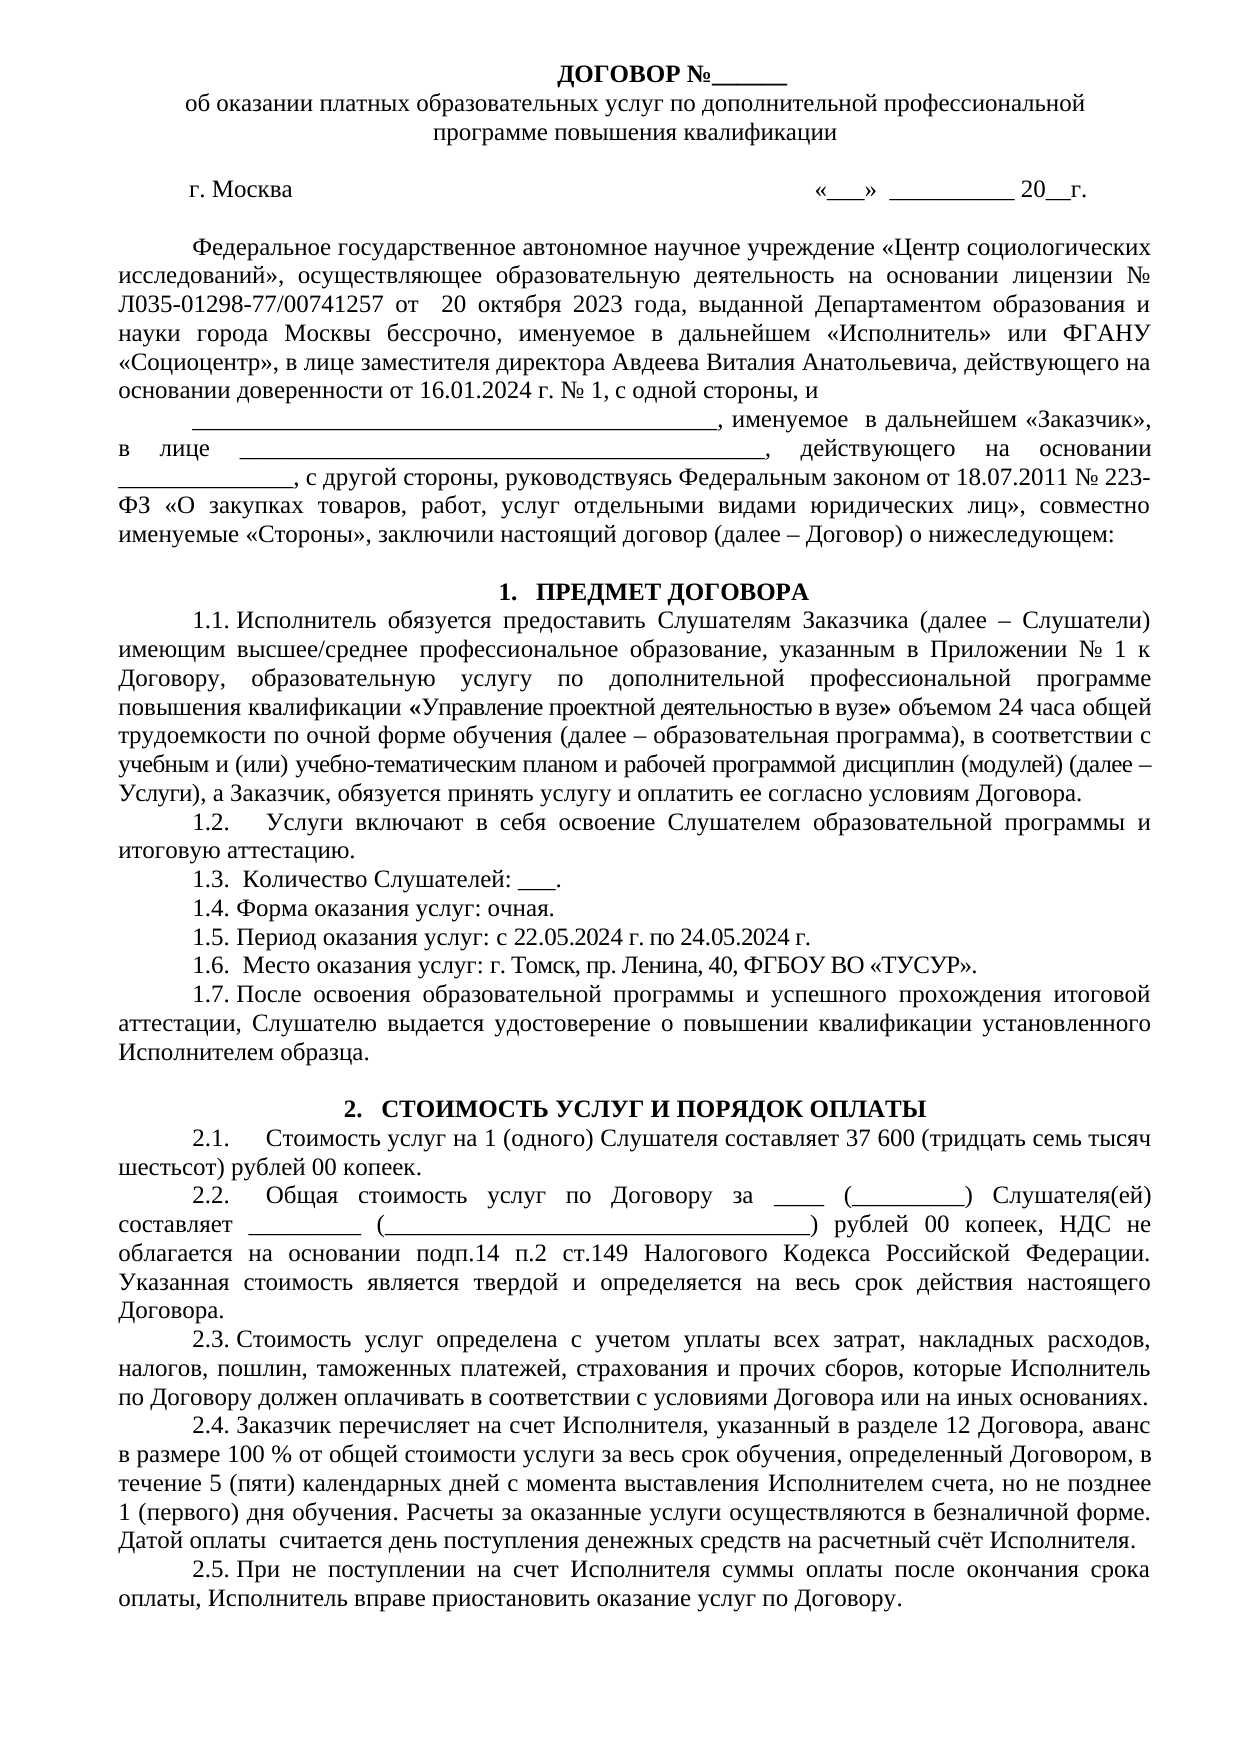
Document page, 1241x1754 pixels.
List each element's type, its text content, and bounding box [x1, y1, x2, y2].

list Форма оказания услуг: очная. [118, 893, 1152, 922]
list Стоимость услуг на 1 (одного) Слушателя составляет 37 600 (тридцать семь тысяч шестьсот) рублей 00 копеек. [118, 1123, 1152, 1180]
text программе повышения квалификации [118, 117, 1152, 145]
list После освоения образовательной программы и успешного прохождения итоговой аттестации, Слушателю выдается удостоверение о повышении квалификации установленного Исполнителем образца. [118, 979, 1152, 1065]
text Федеральное государственное автономное научное учреждение «Центр социологических исследований», осуществляющее образовательную деятельность на основании лицензии № Л035-01298-77/00741257 от 20 октября 2023 года, выданной Департаментом образования и науки города Москвы бессрочно, именуемое в дальнейшем «Исполнитель» или ФГАНУ «Социоцентр», в лице заместителя директора Авдеева Виталия Анатольевича, действующего на основании доверенности от 16.01.2024 г. № 1, с одной стороны, и [118, 232, 1152, 404]
subtitle СТОИМОСТЬ УСЛУГ И ПОРЯДОК ОПЛАТЫ [118, 1094, 1152, 1123]
list Услуги включают в себя освоение Слушателем образовательной программы и итоговую аттестацию. [118, 807, 1152, 864]
list Стоимость услуг определена с учетом уплаты всех затрат, накладных расходов, налогов, пошлин, таможенных платежей, страхования и прочих сборов, которые Исполнитель по Договору должен оплачивать в соответствии с условиями Договора или на иных основаниях. [118, 1324, 1152, 1410]
text об оказании платных образовательных услуг по дополнительной профессиональной [118, 88, 1152, 117]
text ДОГОВОР №______ [118, 59, 1152, 88]
list Период оказания услуг: с 22.05.2024 г. по 24.05.2024 г. [118, 922, 1152, 950]
text __________________________________________, именуемое в дальнейшем «Заказчик», в лице __________________________________________, действующего на основании ______________, с другой стороны, руководствуясь Федеральным законом от 18.07.2011 № 223-ФЗ «О закупках товаров, работ, услуг отдельными видами юридических лиц», совместно именуемые «Стороны», заключили настоящий договор (далее – Договор) о нижеследующем: [118, 404, 1152, 548]
list Количество Слушателей: ___. [192, 864, 1152, 893]
list Место оказания услуг: г. Томск, пр. Ленина, 40, ФГБОУ ВО «ТУСУР». [118, 950, 1152, 979]
list При не поступлении на счет Исполнителя суммы оплаты после окончания срока оплаты, Исполнитель вправе приостановить оказание услуг по Договору. [118, 1554, 1152, 1612]
text г. Москва «___» __________ 20__г. [189, 174, 1152, 203]
list Исполнитель обязуется предоставить Слушателям Заказчика (далее – Слушатели) имеющим высшее/среднее профессиональное образование, указанным в Приложении № 1 к Договору, образовательную услугу по дополнительной профессиональной программе повышения квалификации «Управление проектной деятельностью в вузе» объемом 24 часа общей трудоемкости по очной форме обучения (далее – образовательная программа), в соответствии с учебным и (или) учебно-тематическим планом и рабочей программой дисциплин (модулей) (далее – Услуги), а Заказчик, обязуется принять услугу и оплатить ее согласно условиям Договора. [118, 605, 1152, 807]
list Заказчик перечисляет на счет Исполнителя, указанный в разделе 12 Договора, аванс в размере 100 % от общей стоимости услуги за весь срок обучения, определенный Договором, в течение 5 (пяти) календарных дней с момента выставления Исполнителем счета, но не позднее 1 (первого) дня обучения. Расчеты за оказанные услуги осуществляются в безналичной форме. Датой оплаты считается день поступления денежных средств на расчетный счёт Исполнителя. [118, 1410, 1152, 1554]
subtitle ПРЕДМЕТ ДОГОВОРА [156, 577, 1152, 605]
list Общая стоимость услуг по Договору за ____ (_________) Слушателя(ей) составляет _________ (__________________________________) рублей 00 копеек, НДС не облагается на основании подп.14 п.2 ст.149 Налогового Кодекса Российской Федерации. Указанная стоимость является твердой и определяется на весь срок действия настоящего Договора. [118, 1180, 1152, 1324]
